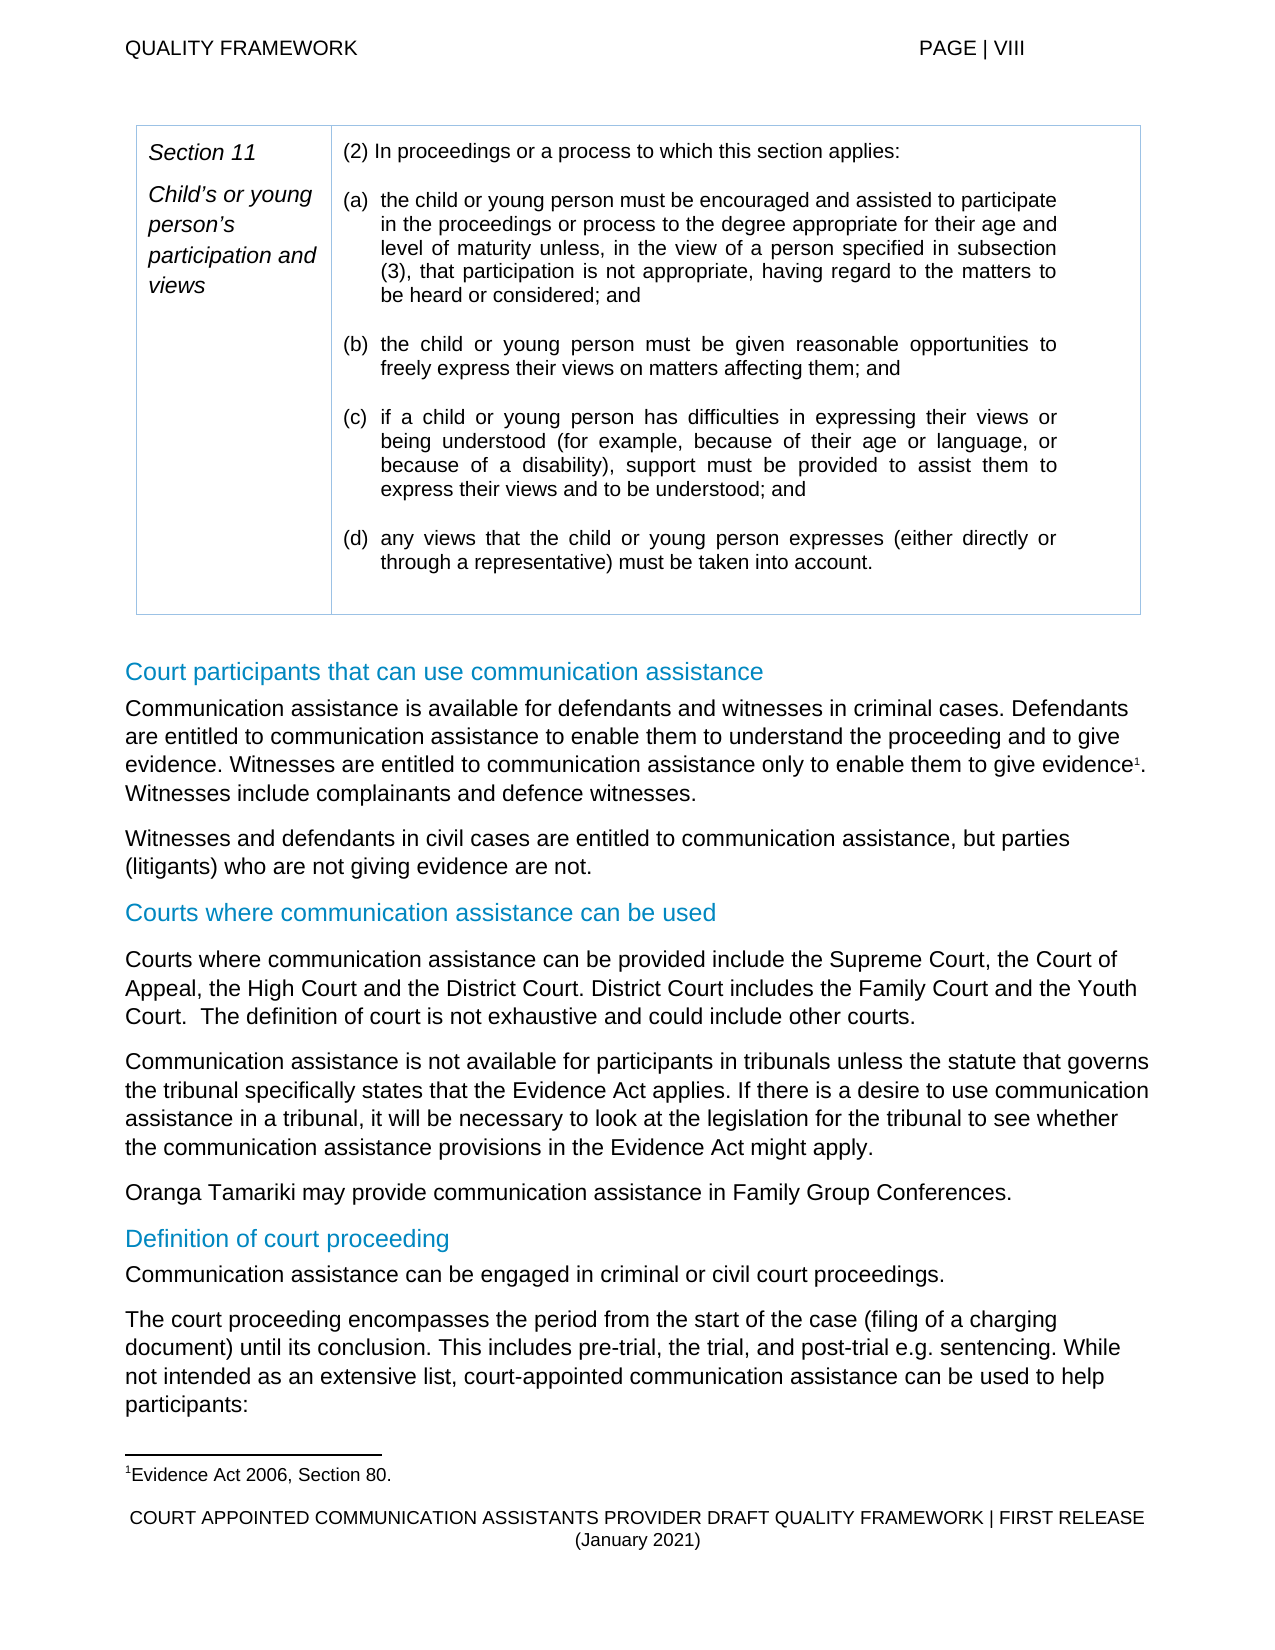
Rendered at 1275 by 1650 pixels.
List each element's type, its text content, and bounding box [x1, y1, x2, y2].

text Court participants that can use communication assistance [125, 657, 1150, 686]
text Courts where communication assistance can be provided include the Supreme Court, the Court of Appeal, the High Court and the District Court. District Court includes the Family Court and the Youth Court. The definition of court is not exhaustive and could include other courts. [125, 946, 1150, 1029]
text Communication assistance is available for defendants and witnesses in criminal cases. Defendants are entitled to communication assistance to enable them to understand the proceeding and to give evidence. Witnesses are entitled to communication assistance only to enable them to give evidence. Witnesses include complainants and defence witnesses. [125, 694, 1150, 806]
table_cell Section 11 Child’s or young person’s participation and views [137, 126, 331, 614]
text Definition of court proceeding [125, 1224, 1150, 1252]
text Courts where communication assistance can be used [125, 898, 1150, 927]
text Oranga Tamariki may provide communication assistance in Family Group Conferences. [125, 1178, 1150, 1205]
text The court proceeding encompasses the period from the start of the case (filing of a charging document) until its conclusion. This includes pre-trial, the trial, and post-trial e.g. sentencing. While not intended as an extensive list, court-appointed communication assistance can be used to help participants: [125, 1306, 1150, 1417]
text Communication assistance can be engaged in criminal or civil court proceedings. [125, 1261, 1150, 1287]
text Communication assistance is not available for participants in tribunals unless the statute that governs the tribunal specifically states that the Evidence Act applies. If there is a desire to use communication assistance in a tribunal, it will be necessary to look at the legislation for the tribunal to see whether the communication assistance provisions in the Evidence Act might apply. [125, 1048, 1150, 1160]
table_cell (2) In proceedings or a process to which this section applies: the child or young person must be encouraged and assisted to participate in the proceedings or process to the degree appropriate for their age and level of maturity unless, in the view of a person specified in subsection (3), that participation is not appropriate, having regard to the matters to be heard or considered; and the child or young person must be given reasonable opportunities to freely express their views on matters affecting them; and if a child or young person has difficulties in expressing their views or being understood (for example, because of their age or language, or because of a disability), support must be provided to assist them to express their views and to be understood; and any views that the child or young person expresses (either directly or through a representative) must be taken into account. [332, 126, 1140, 614]
text Witnesses and defendants in civil cases are entitled to communication assistance, but parties (litigants) who are not giving evidence are not. [125, 825, 1150, 880]
